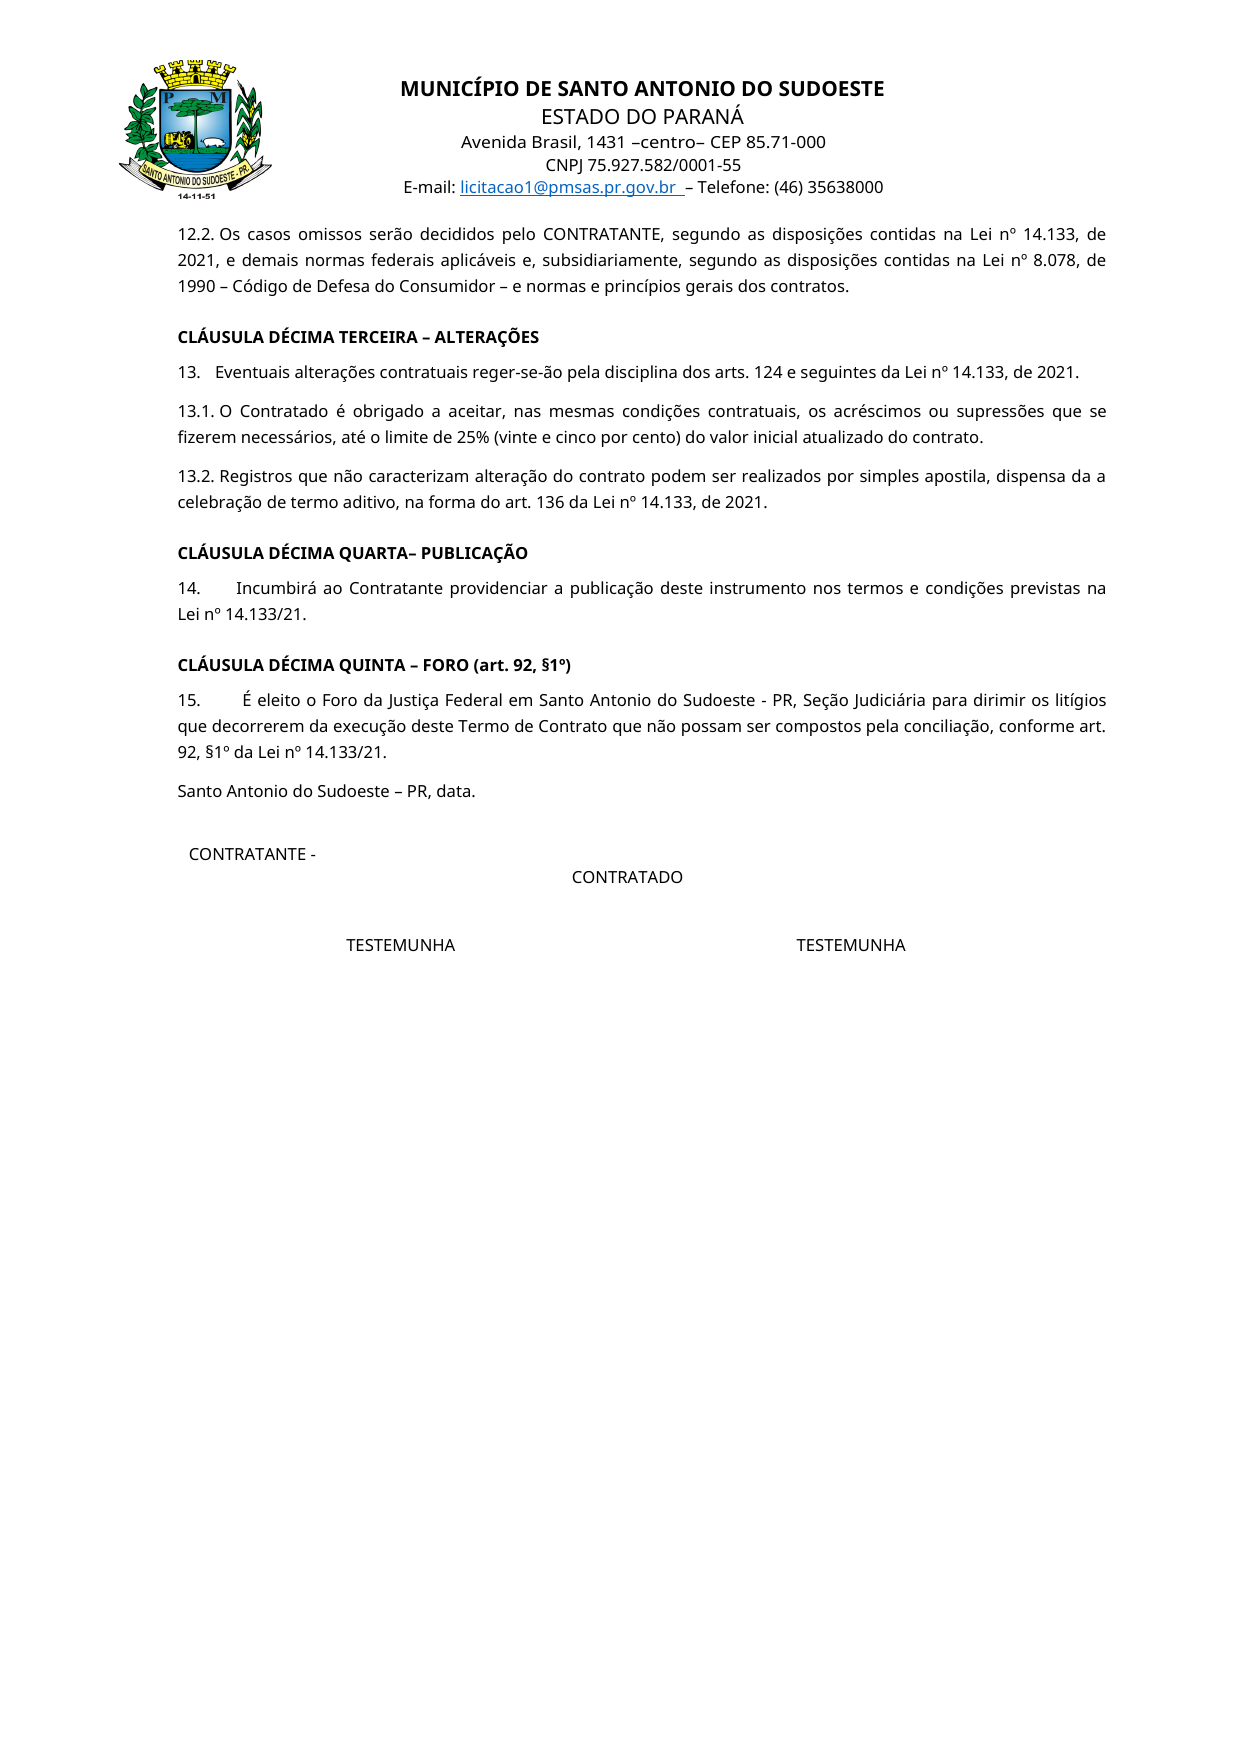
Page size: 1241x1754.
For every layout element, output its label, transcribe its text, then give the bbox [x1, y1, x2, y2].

text CLÁUSULA DÉCIMA TERCEIRA – ALTERAÇÕES [177, 326, 1107, 348]
list Registros que não caracterizam alteração do contrato podem ser realizados por simples apostila, dispensa da a celebração de termo aditivo, na forma do art. 136 da Lei nº 14.133, de 2021. [177, 464, 1107, 513]
text CLÁUSULA DÉCIMA QUINTA – FORO (art. 92, §1º) [177, 653, 1107, 676]
text Incumbirá ao Contratante providenciar a publicação deste instrumento nos termos e condições previstas na Lei nº 14.133/21. [177, 576, 1107, 625]
text CLÁUSULA DÉCIMA QUARTA– PUBLICAÇÃO [177, 541, 1107, 564]
table_header CONTRATANTE - [177, 820, 1078, 866]
table_cell TESTEMUNHA [624, 911, 1078, 956]
table_cell TESTEMUNHA [177, 911, 624, 956]
list Os casos omissos serão decididos pelo CONTRATANTE, segundo as disposições contidas na Lei nº 14.133, de 2021, e demais normas federais aplicáveis e, subsidiariamente, segundo as disposições contidas na Lei nº 8.078, de 1990 – Código de Defesa do Consumidor – e normas e princípios gerais dos contratos. [177, 223, 1107, 297]
text Santo Antonio do Sudoeste – PR, data. [177, 779, 1107, 802]
picture [118, 60, 272, 199]
list Eventuais alterações contratuais reger-se-ão pela disciplina dos arts. 124 e seguintes da Lei nº 14.133, de 2021. [177, 361, 1107, 384]
table_cell CONTRATADO [177, 866, 1078, 911]
text É eleito o Foro da Justiça Federal em Santo Antonio do Sudoeste - PR, Seção Judiciária para dirimir os litígios que decorrerem da execução deste Termo de Contrato que não possam ser compostos pela conciliação, conforme art. 92, §1º da Lei nº 14.133/21. [177, 689, 1107, 763]
list O Contratado é obrigado a aceitar, nas mesmas condições contratuais, os acréscimos ou supressões que se fizerem necessários, até o limite de 25% (vinte e cinco por cento) do valor inicial atualizado do contrato. [177, 399, 1107, 448]
